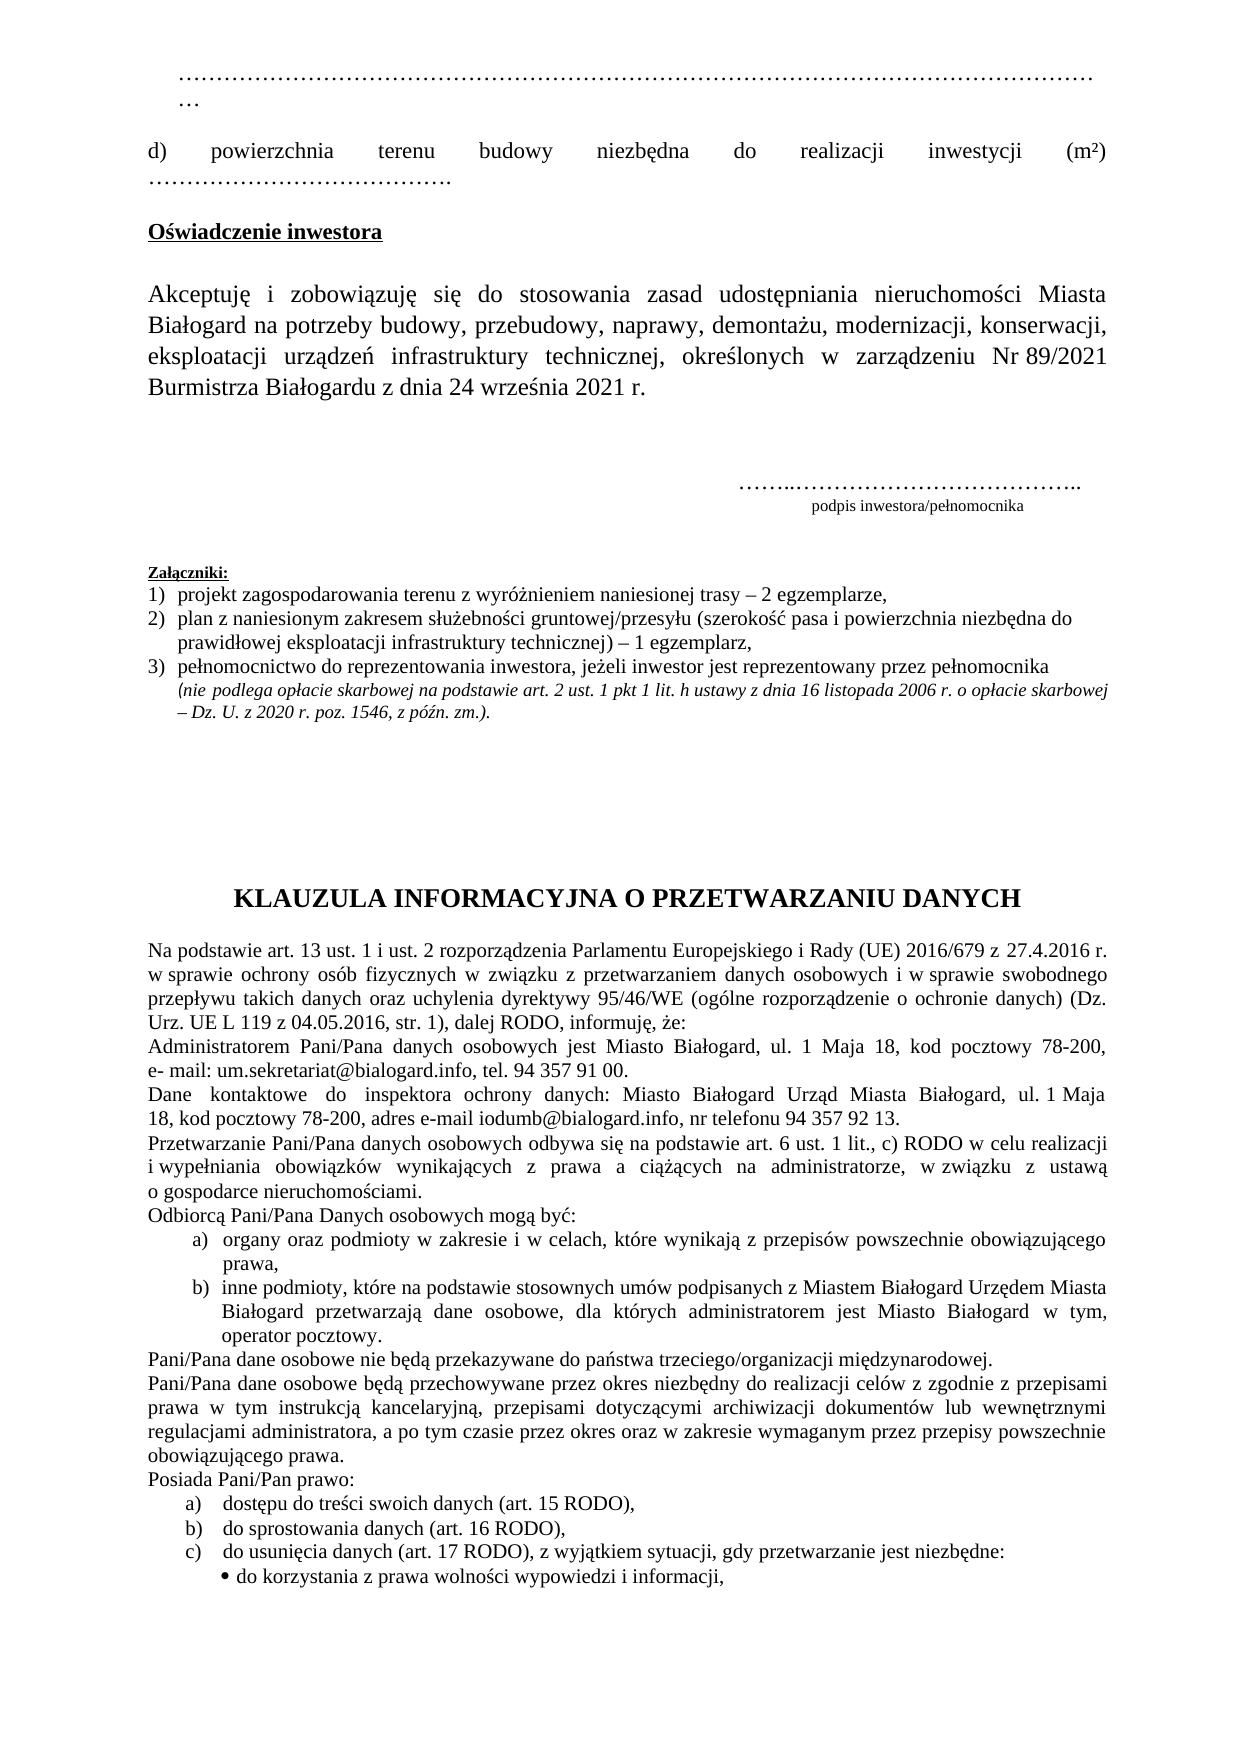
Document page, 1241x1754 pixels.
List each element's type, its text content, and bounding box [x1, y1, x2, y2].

text Na podstawie art. 13 ust. 1 i ust. 2 rozporządzenia Parlamentu Europejskiego i Rady (UE) 2016/679 z 27.4.2016 r. w sprawie ochrony osób fizycznych w związku z przetwarzaniem danych osobowych i w sprawie swobodnego przepływu takich danych oraz uchylenia dyrektywy 95/46/WE (ogólne rozporządzenie o ochronie danych) (Dz. Urz. UE L 119 z 04.05.2016, str. 1), dalej RODO, informuję, że: [148, 938, 1107, 1034]
text Pani/Pana dane osobowe nie będą przekazywane do państwa trzeciego/organizacji międzynarodowej. [148, 1347, 1107, 1371]
list plan z naniesionym zakresem służebności gruntowej/przesyłu (szerokość pasa i powierzchnia niezbędna do prawidłowej eksploatacji infrastruktury technicznej) – 1 egzemplarz, [148, 606, 1122, 654]
text Przetwarzanie Pani/Pana danych osobowych odbywa się na podstawie art. 6 ust. 1 lit., c) RODO w celu realizacji i wypełniania obowiązków wynikających z prawa a ciążących na administratorze, w związku z ustawą o gospodarce nieruchomościami. [148, 1130, 1107, 1203]
list pełnomocnictwo do reprezentowania inwestora, jeżeli inwestor jest reprezentowany przez pełnomocnika (nie podlega opłacie skarbowej na podstawie art. 2 ust. 1 pkt 1 lit. h ustawy z dnia 16 listopada 2006 r. o opłacie skarbowej – Dz. U. z 2020 r. poz. 1546, z późn. zm.). [148, 654, 1122, 723]
list do usunięcia danych (art. 17 RODO), z wyjątkiem sytuacji, gdy przetwarzanie jest niezbędne: [185, 1539, 1107, 1563]
list dostępu do treści swoich danych (art. 15 RODO), [185, 1491, 1107, 1515]
list do korzystania z prawa wolności wypowiedzi i informacji, [221, 1563, 1107, 1588]
list inne podmioty, które na podstawie stosownych umów podpisanych z Miastem Białogard Urzędem Miasta Białogard przetwarzają dane osobowe, dla których administratorem jest Miasto Białogard w tym, operator pocztowy. [192, 1275, 1107, 1347]
text …………………………………………………………………………………………………………… [177, 59, 1107, 112]
list organy oraz podmioty w zakresie i w celach, które wynikają z przepisów powszechnie obowiązującego prawa, [192, 1227, 1107, 1275]
text ……..……………………………….. [664, 464, 1107, 496]
text Posiada Pani/Pan prawo: [148, 1467, 1107, 1491]
text d) powierzchnia terenu budowy niezbędna do realizacji inwestycji (m²) …………………………………. [148, 137, 1107, 189]
text KLAUZULA INFORMACYJNA O PRZETWARZANIU DANYCH [148, 882, 1107, 913]
list projekt zagospodarowania terenu z wyróżnieniem naniesionej trasy – 2 egzemplarze, [148, 582, 1122, 606]
text Dane kontaktowe do inspektora ochrony danych: Miasto Białogard Urząd Miasta Białogard, ul. 1 Maja 18, kod pocztowy 78-200, adres e-mail iodumb@bialogard.info, nr telefonu 94 357 92 13. [148, 1082, 1107, 1130]
list podpis inwestora/pełnomocnika [148, 496, 1107, 515]
list do sprostowania danych (art. 16 RODO), [185, 1515, 1107, 1539]
text Załączniki: [148, 563, 1122, 582]
text Akceptuję i zobowiązuję się do stosowania zasad udostępniania nieruchomości Miasta Białogard na potrzeby budowy, przebudowy, naprawy, demontażu, modernizacji, konserwacji, eksploatacji urządzeń infrastruktury technicznej, określonych w zarządzeniu Nr 89/2021 Burmistrza Białogardu z dnia 24 września 2021 r. [148, 277, 1107, 402]
text Odbiorcą Pani/Pana Danych osobowych mogą być: [148, 1203, 1107, 1227]
text Administratorem Pani/Pana danych osobowych jest Miasto Białogard, ul. 1 Maja 18, kod pocztowy 78-200, e- mail: um.sekretariat@bialogard.info, tel. 94 357 91 00. [148, 1034, 1107, 1082]
text Pani/Pana dane osobowe będą przechowywane przez okres niezbędny do realizacji celów z zgodnie z przepisami prawa w tym instrukcją kancelaryjną, przepisami dotyczącymi archiwizacji dokumentów lub wewnętrznymi regulacjami administratora, a po tym czasie przez okres oraz w zakresie wymaganym przez przepisy powszechnie obowiązującego prawa. [148, 1371, 1107, 1467]
text Oświadczenie inwestora [148, 214, 1107, 246]
